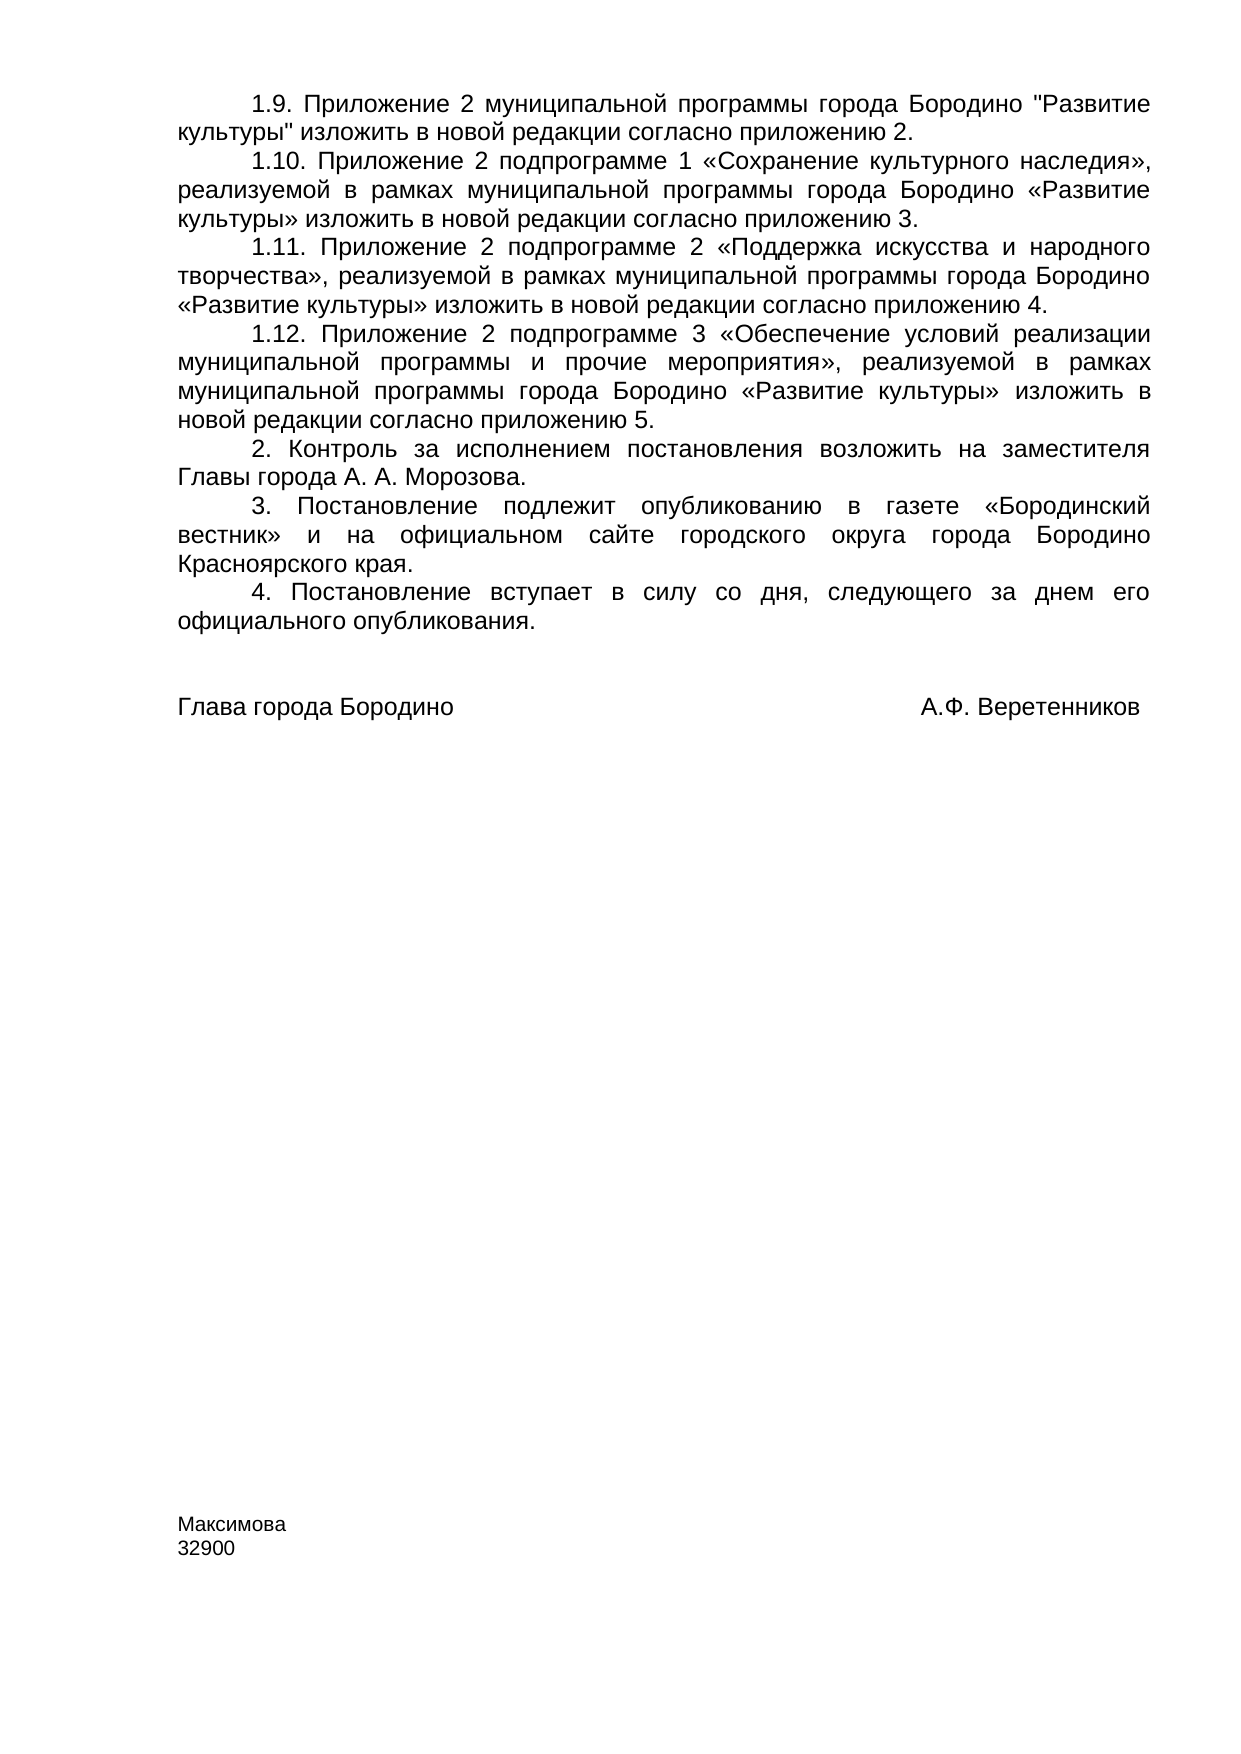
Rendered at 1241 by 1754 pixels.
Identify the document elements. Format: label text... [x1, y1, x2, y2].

text 1.12. Приложение 2 подпрограмме 3 «Обеспечение условий реализации муниципальной программы и прочие мероприятия», реализуемой в рамках муниципальной программы города Бородино «Развитие культуры» изложить в новой редакции согласно приложению 5. [177, 319, 1152, 434]
text 1.10. Приложение 2 подпрограмме 1 «Сохранение культурного наследия», реализуемой в рамках муниципальной программы города Бородино «Развитие культуры» изложить в новой редакции согласно приложению 3. [177, 146, 1152, 232]
text Глава города Бородино А.Ф. Веретенников [177, 692, 1152, 721]
text Максимова [177, 1512, 1152, 1536]
text 3. Постановление подлежит опубликованию в газете «Бородинский вестник» и на официальном сайте городского округа города Бородино Красноярского края. [177, 491, 1152, 577]
text 2. Контроль за исполнением постановления возложить на заместителя Главы города А. А. Морозова. [177, 434, 1152, 491]
text 4. Постановление вступает в силу со дня, следующего за днем его официального опубликования. [177, 577, 1152, 635]
text 1.11. Приложение 2 подпрограмме 2 «Поддержка искусства и народного творчества», реализуемой в рамках муниципальной программы города Бородино «Развитие культуры» изложить в новой редакции согласно приложению 4. [177, 232, 1152, 319]
text 1.9. Приложение 2 муниципальной программы города Бородино "Развитие культуры" изложить в новой редакции согласно приложению 2. [177, 89, 1152, 146]
text 32900 [177, 1536, 1152, 1560]
